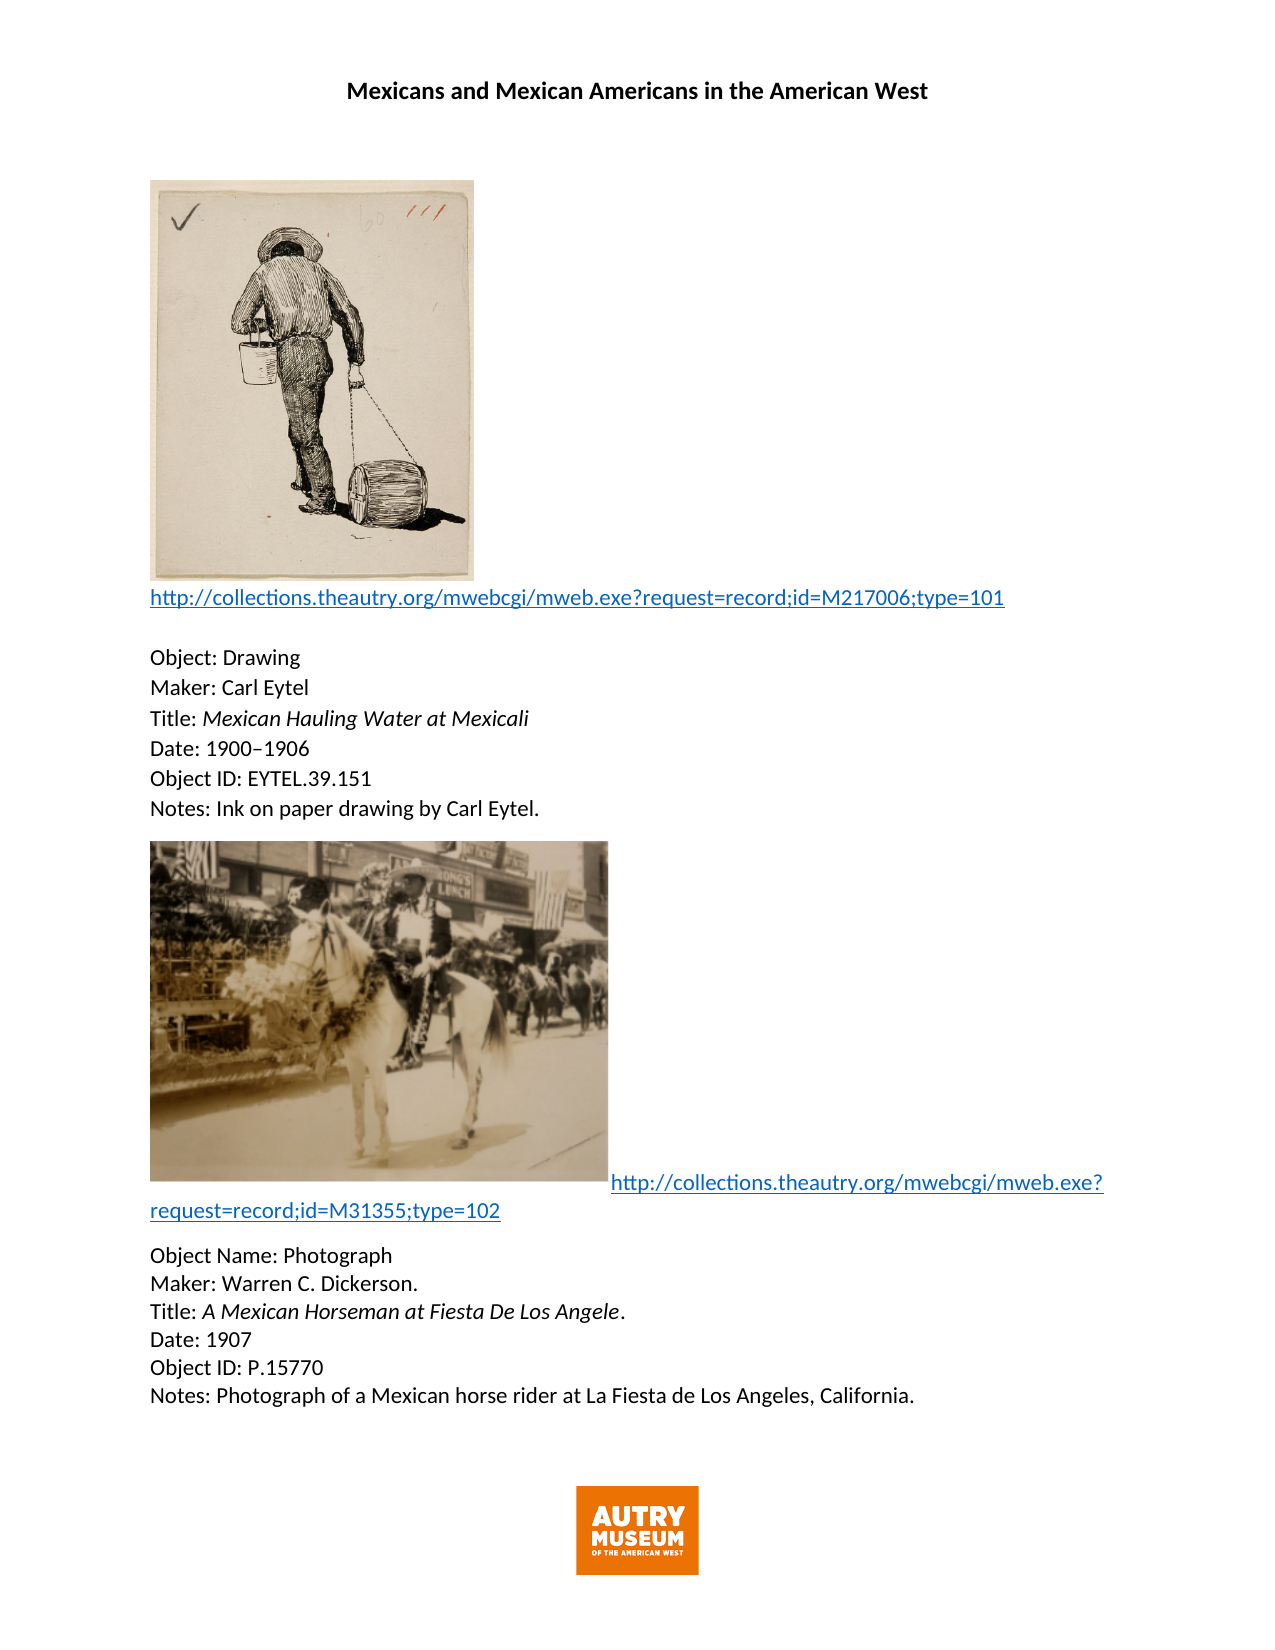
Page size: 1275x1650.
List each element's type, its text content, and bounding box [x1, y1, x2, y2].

picture [150, 180, 474, 581]
text Object Name: Photograph Maker: Warren C. Dickerson. Title: A Mexican Horseman at Fiesta De Los Angele. Date: 1907 Object ID: P.15770 Notes: Photograph of a Mexican horse rider at La Fiesta de Los Angeles, California. [150, 1241, 1125, 1409]
picture [576, 1486, 699, 1575]
text http://collections.theautry.org/mwebcgi/mweb.exe?request=record;id=M217006;type=101 Object: Drawing Maker: Carl Eytel Title: Mexican Hauling Water at Mexicali Date: 1900–1906 Object ID: EYTEL.39.151 Notes: Ink on paper drawing by Carl Eytel. [150, 180, 1125, 822]
picture [150, 841, 611, 1191]
